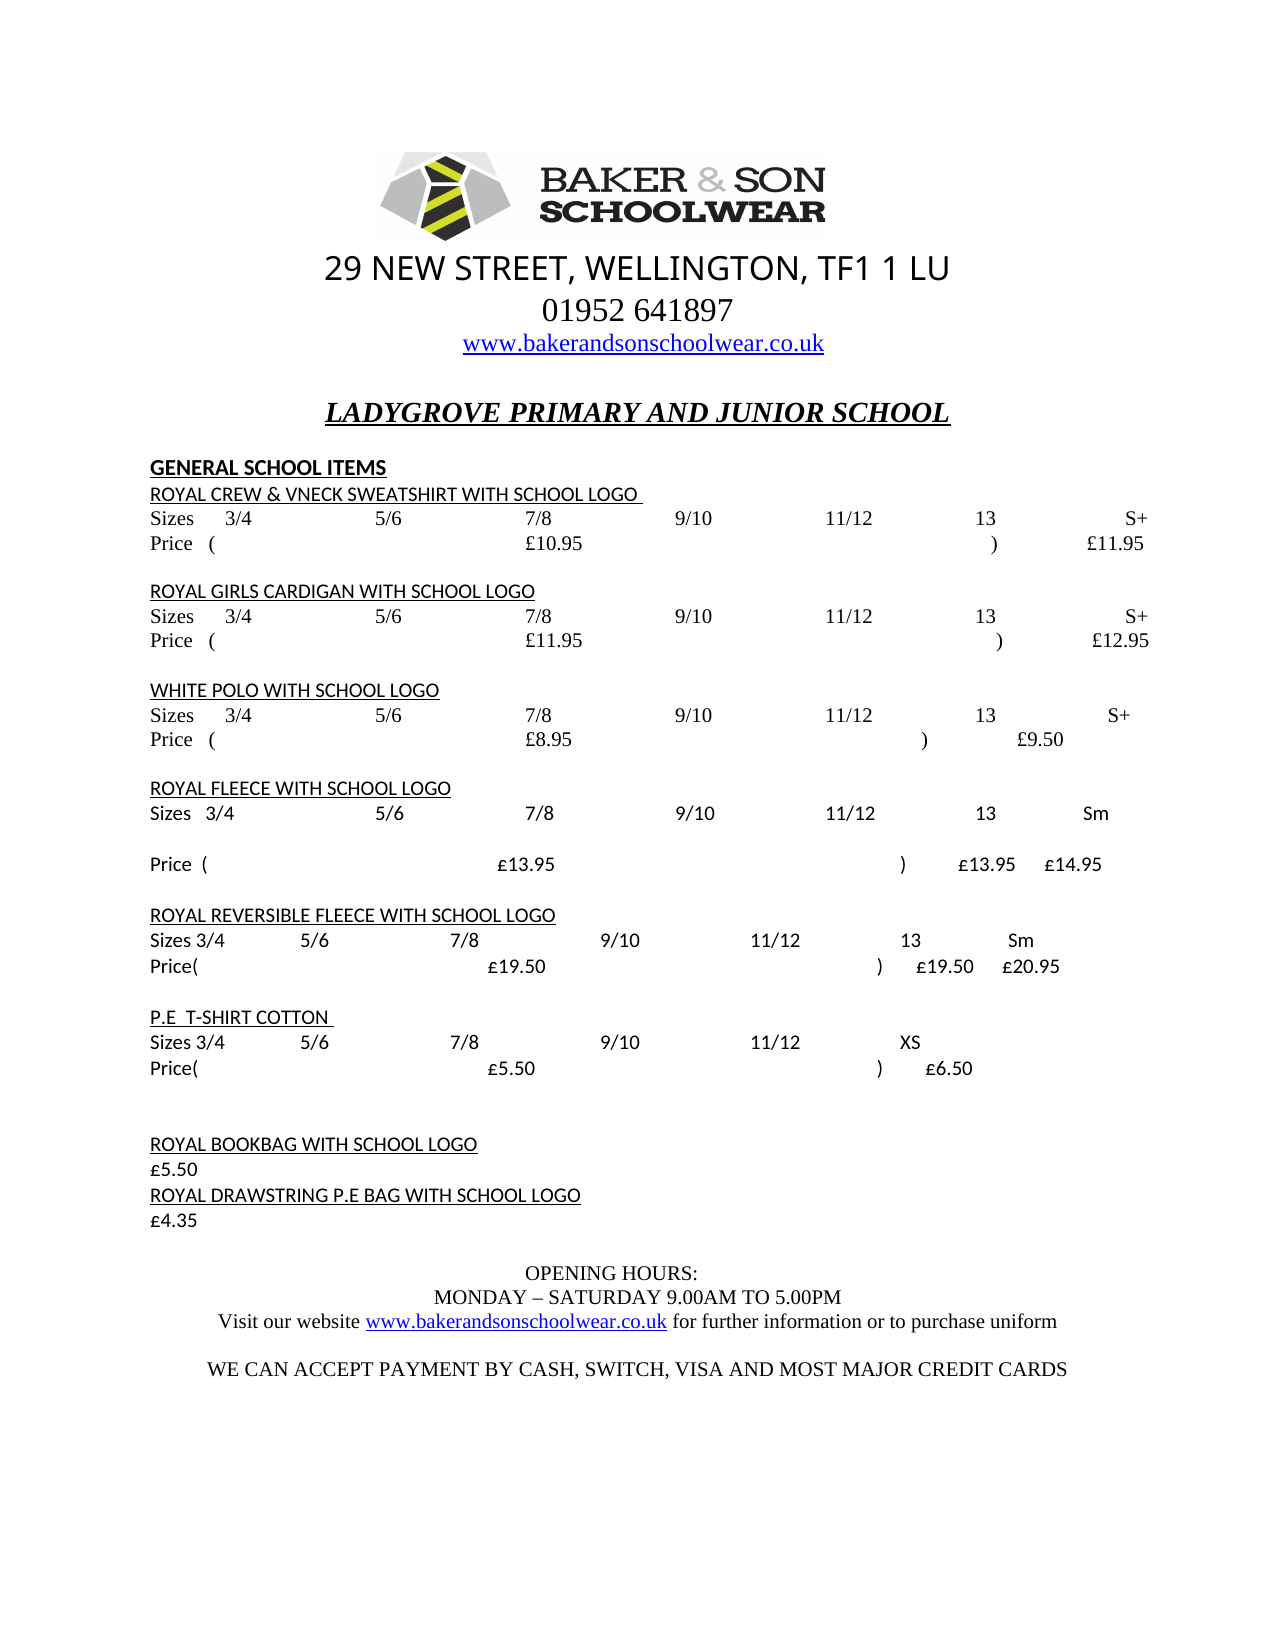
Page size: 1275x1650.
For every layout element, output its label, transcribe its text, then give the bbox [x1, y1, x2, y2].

text £5.50 [150, 1156, 1125, 1182]
text Sizes 3/4 5/6 7/8 9/10 11/12 13 S+ [150, 703, 1248, 727]
text ROYAL BOOKBAG WITH SCHOOL LOGO [150, 1131, 1125, 1156]
text P.E T-SHIRT COTTON [150, 1004, 1125, 1029]
text LADYGROVE PRIMARY AND JUNIOR SCHOOL [150, 395, 1125, 429]
text Price( £5.50 ) £6.50 [150, 1055, 1125, 1080]
text 01952 641897 [150, 290, 1125, 328]
text Sizes 3/4 5/6 7/8 9/10 11/12 XS [150, 1029, 1125, 1055]
text www.bakerandsonschoolwear.co.uk [375, 328, 1125, 357]
text Price ( £11.95 ) £12.95 [150, 628, 1248, 652]
text ROYAL GIRLS CARDIGAN WITH SCHOOL LOGO [150, 578, 1125, 604]
text ROYAL FLEECE WITH SCHOOL LOGO [150, 775, 1125, 801]
text Price( £19.50 ) £19.50 £20.95 [150, 953, 1125, 978]
text Sizes 3/4 5/6 7/8 9/10 11/12 13 S+ [150, 604, 1248, 628]
text GENERAL SCHOOL ITEMS [150, 453, 1125, 481]
text Visit our website www.bakerandsonschoolwear.co.uk for further information or to purchase uniform [150, 1309, 1125, 1333]
text Price ( £13.95 ) £13.95 £14.95 [150, 851, 1125, 877]
text Price ( £10.95 ) £11.95 [150, 530, 1248, 554]
text MONDAY – SATURDAY 9.00AM TO 5.00PM [150, 1285, 1125, 1309]
picture [375, 150, 826, 245]
text We can accept payment by cash, switch, visa and most major credit cards [150, 1357, 1125, 1381]
text 29 NEW STREET, WELLINGTON, TF1 1 LU [150, 244, 1125, 290]
text ROYAL DRAWSTRING P.E BAG WITH SCHOOL LOGO [150, 1182, 1125, 1207]
text £4.35 [150, 1207, 1125, 1233]
text Sizes 3/4 5/6 7/8 9/10 11/12 13 Sm [150, 928, 1125, 953]
text ROYAL REVERSIBLE FLEECE WITH SCHOOL LOGO [150, 902, 1125, 928]
text ROYAL CREW & VNECK SWEATSHIRT WITH SCHOOL LOGO [150, 481, 1125, 506]
text OPENING HOURS: [450, 1261, 1125, 1285]
text Price ( £8.95 ) £9.50 [150, 727, 1248, 751]
text Sizes 3/4 5/6 7/8 9/10 11/12 13 S+ [150, 506, 1248, 530]
text WHITE POLO WITH SCHOOL LOGO [150, 677, 1125, 703]
text Sizes 3/4 5/6 7/8 9/10 11/12 13 Sm [150, 801, 1125, 851]
